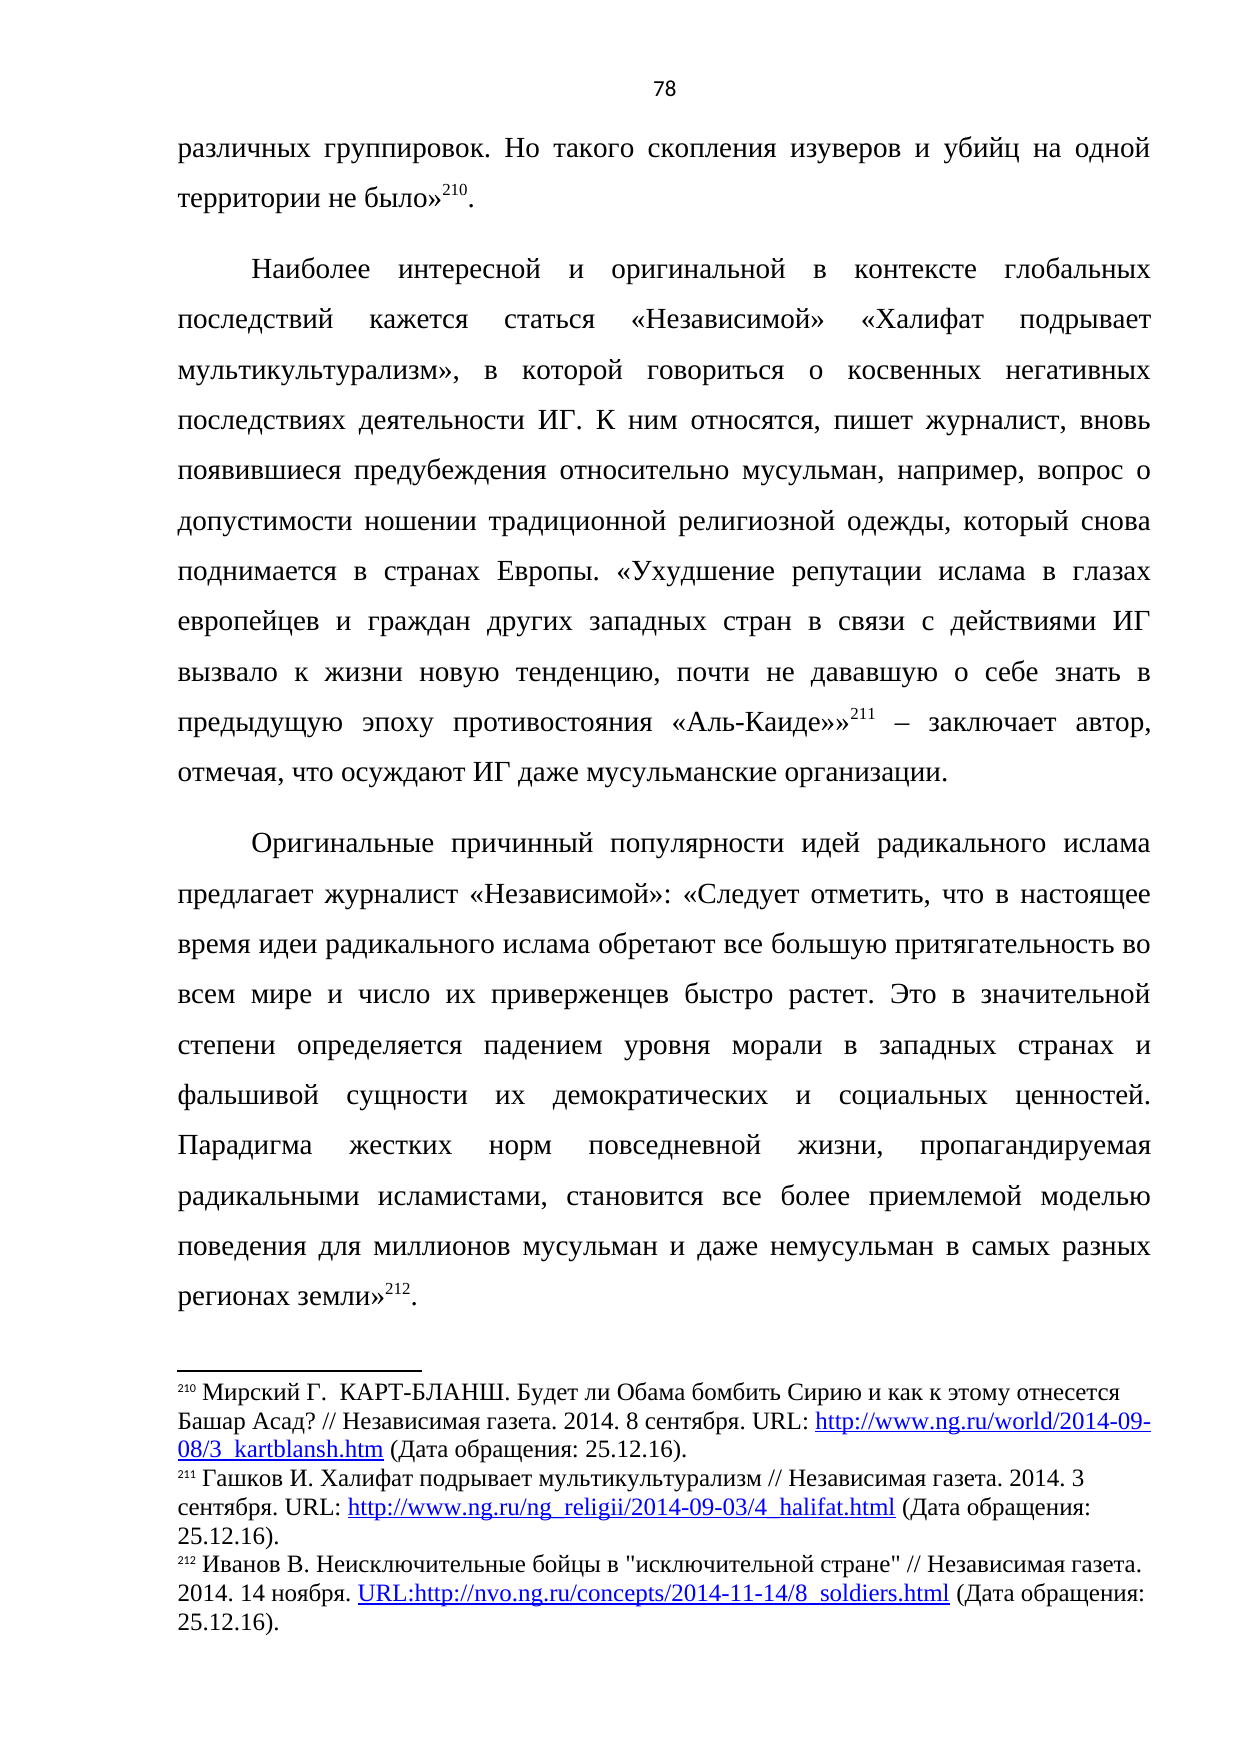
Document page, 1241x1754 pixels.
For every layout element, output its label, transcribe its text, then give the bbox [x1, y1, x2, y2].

text Оригинальные причинный популярности идей радикального ислама предлагает журналист «Независимой»: «Следует отметить, что в настоящее время идеи радикального ислама обретают все большую притягательность во всем мире и число их приверженцев быстро растет. Это в значительной степени определяется падением уровня морали в западных странах и фальшивой сущности их демократических и социальных ценностей. Парадигма жестких норм повседневной жизни, пропагандируемая радикальными исламистами, становится все более приемлемой моделью поведения для миллионов мусульман и даже немусульман в самых разных регионах земли». [177, 826, 1152, 1312]
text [177, 130, 1152, 214]
text Наиболее интересной и оригинальной в контексте глобальных последствий кажется статься «Независимой» «Халифат подрывает мультикультурализм», в которой говориться о косвенных негативных последствиях деятельности ИГ. К ним относятся, пишет журналист, вновь появившиеся предубеждения относительно мусульман, например, вопрос о допустимости ношении традиционной религиозной одежды, который снова поднимается в странах Европы. «Ухудшение репутации ислама в глазах европейцев и граждан других западных стран в связи с действиями ИГ вызвало к жизни новую тенденцию, почти не дававшую о себе знать в предыдущую эпоху противостояния «Аль-Каиде»» – заключает автор, отмечая, что осуждают ИГ даже мусульманские организации. [177, 251, 1152, 788]
